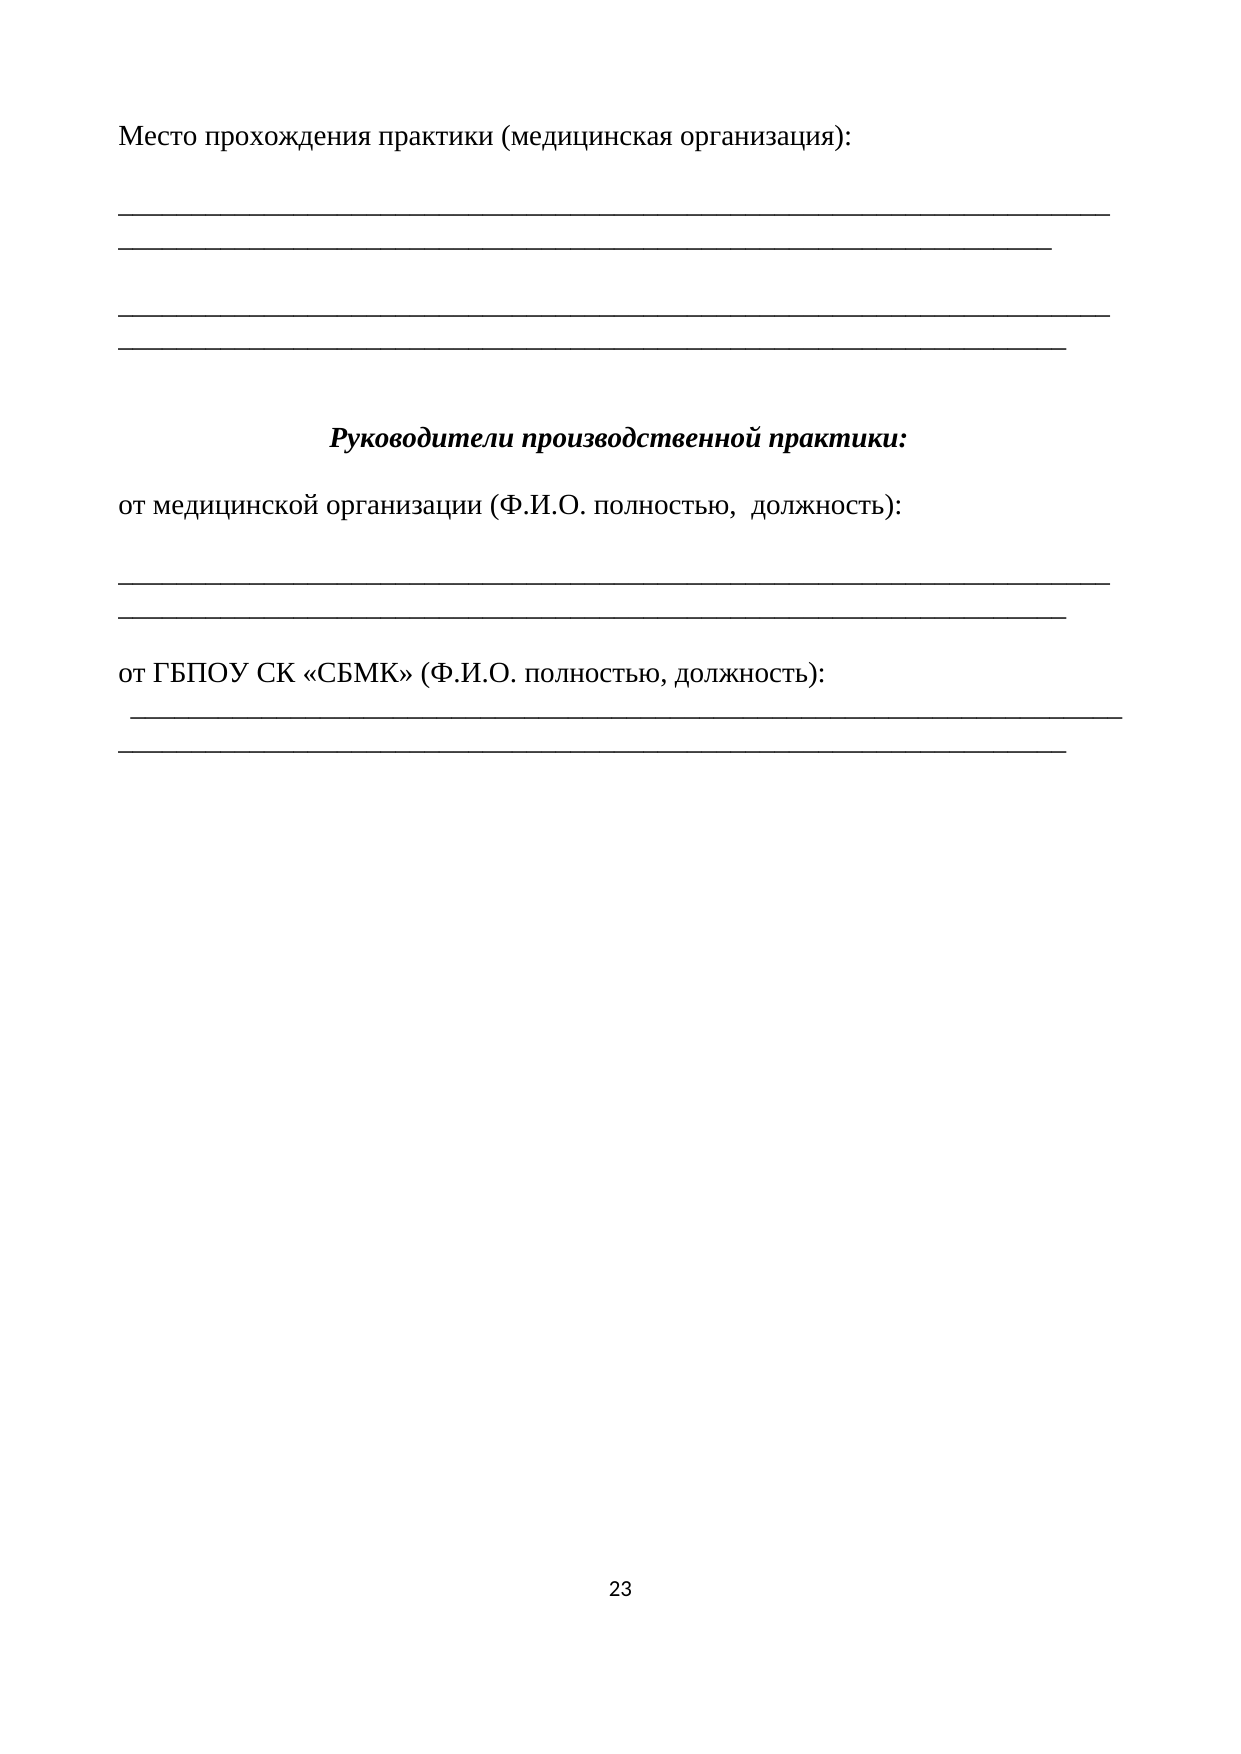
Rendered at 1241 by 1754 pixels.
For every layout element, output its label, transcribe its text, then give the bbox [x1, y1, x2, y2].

text Руководители производственной практики: [118, 420, 1122, 453]
text от ГБПОУ СК «СБМК» (Ф.И.О. полностью, должность): [118, 655, 1122, 688]
text от медицинской организации (Ф.И.О. полностью, должность): [118, 487, 1122, 521]
text ____________________________________________________________________________________________________________________________________ [118, 185, 1122, 252]
text _____________________________________________________________________________________________________________________________________ [118, 554, 1122, 621]
text _____________________________________________________________________________________________________________________________________ [118, 286, 1122, 353]
text _____________________________________________________________________________________________________________________________________ [118, 688, 1122, 755]
text Место прохождения практики (медицинская организация): [118, 118, 1122, 152]
